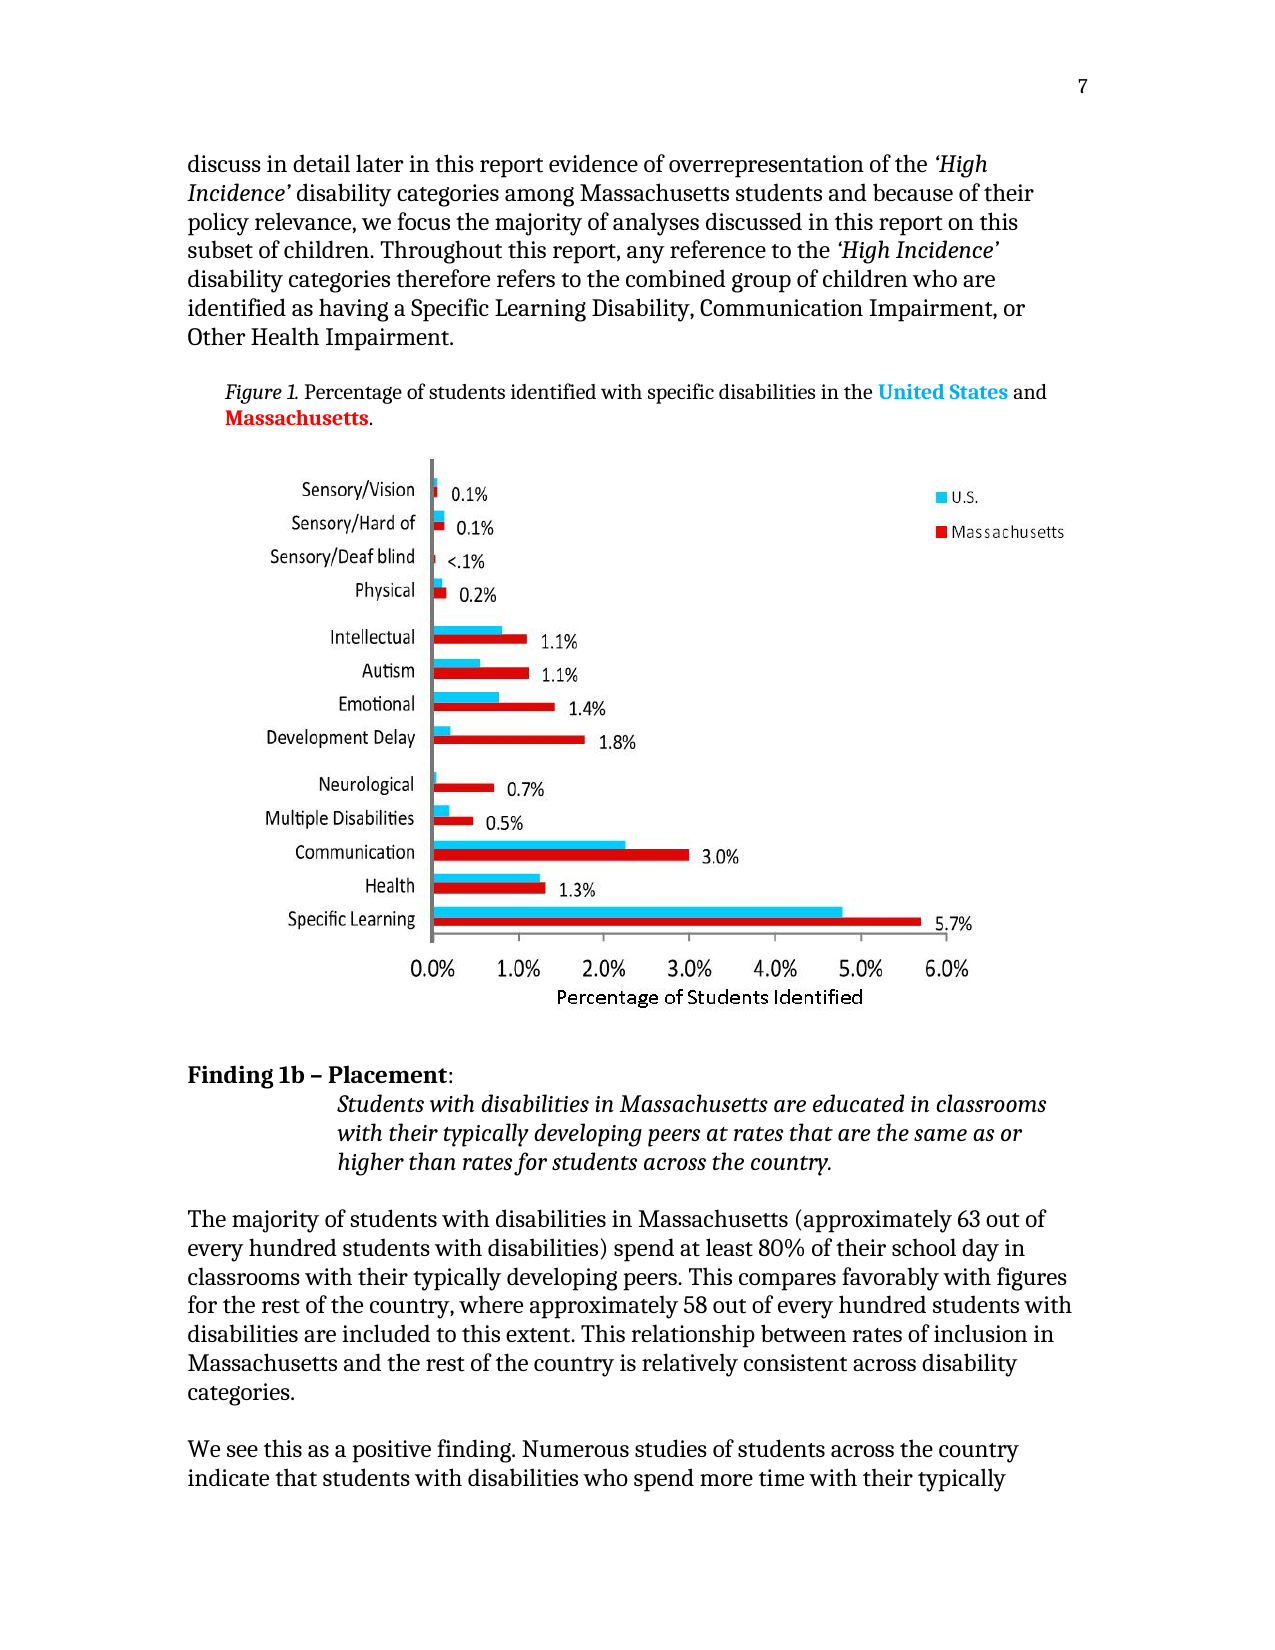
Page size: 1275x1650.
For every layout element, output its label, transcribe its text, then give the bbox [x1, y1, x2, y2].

text Finding 1b – Placement: Students with disabilities in Massachusetts are educated in classrooms with their typically developing peers at rates that are the same as or higher than rates for students across the country. [187, 1061, 1087, 1176]
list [187, 150, 1087, 351]
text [187, 1435, 1087, 1492]
text Figure 1. Percentage of students identified with specific disabilities in the United States and Massachusetts. [225, 380, 1050, 430]
picture [225, 451, 1125, 1033]
text The majority of students with disabilities in Massachusetts (approximately 63 out of every hundred students with disabilities) spend at least 80% of their school day in classrooms with their typically developing peers. This compares favorably with figures for the rest of the country, where approximately 58 out of every hundred students with disabilities are included to this extent. This relationship between rates of inclusion in Massachusetts and the rest of the country is relatively consistent across disability categories. [187, 1205, 1087, 1406]
